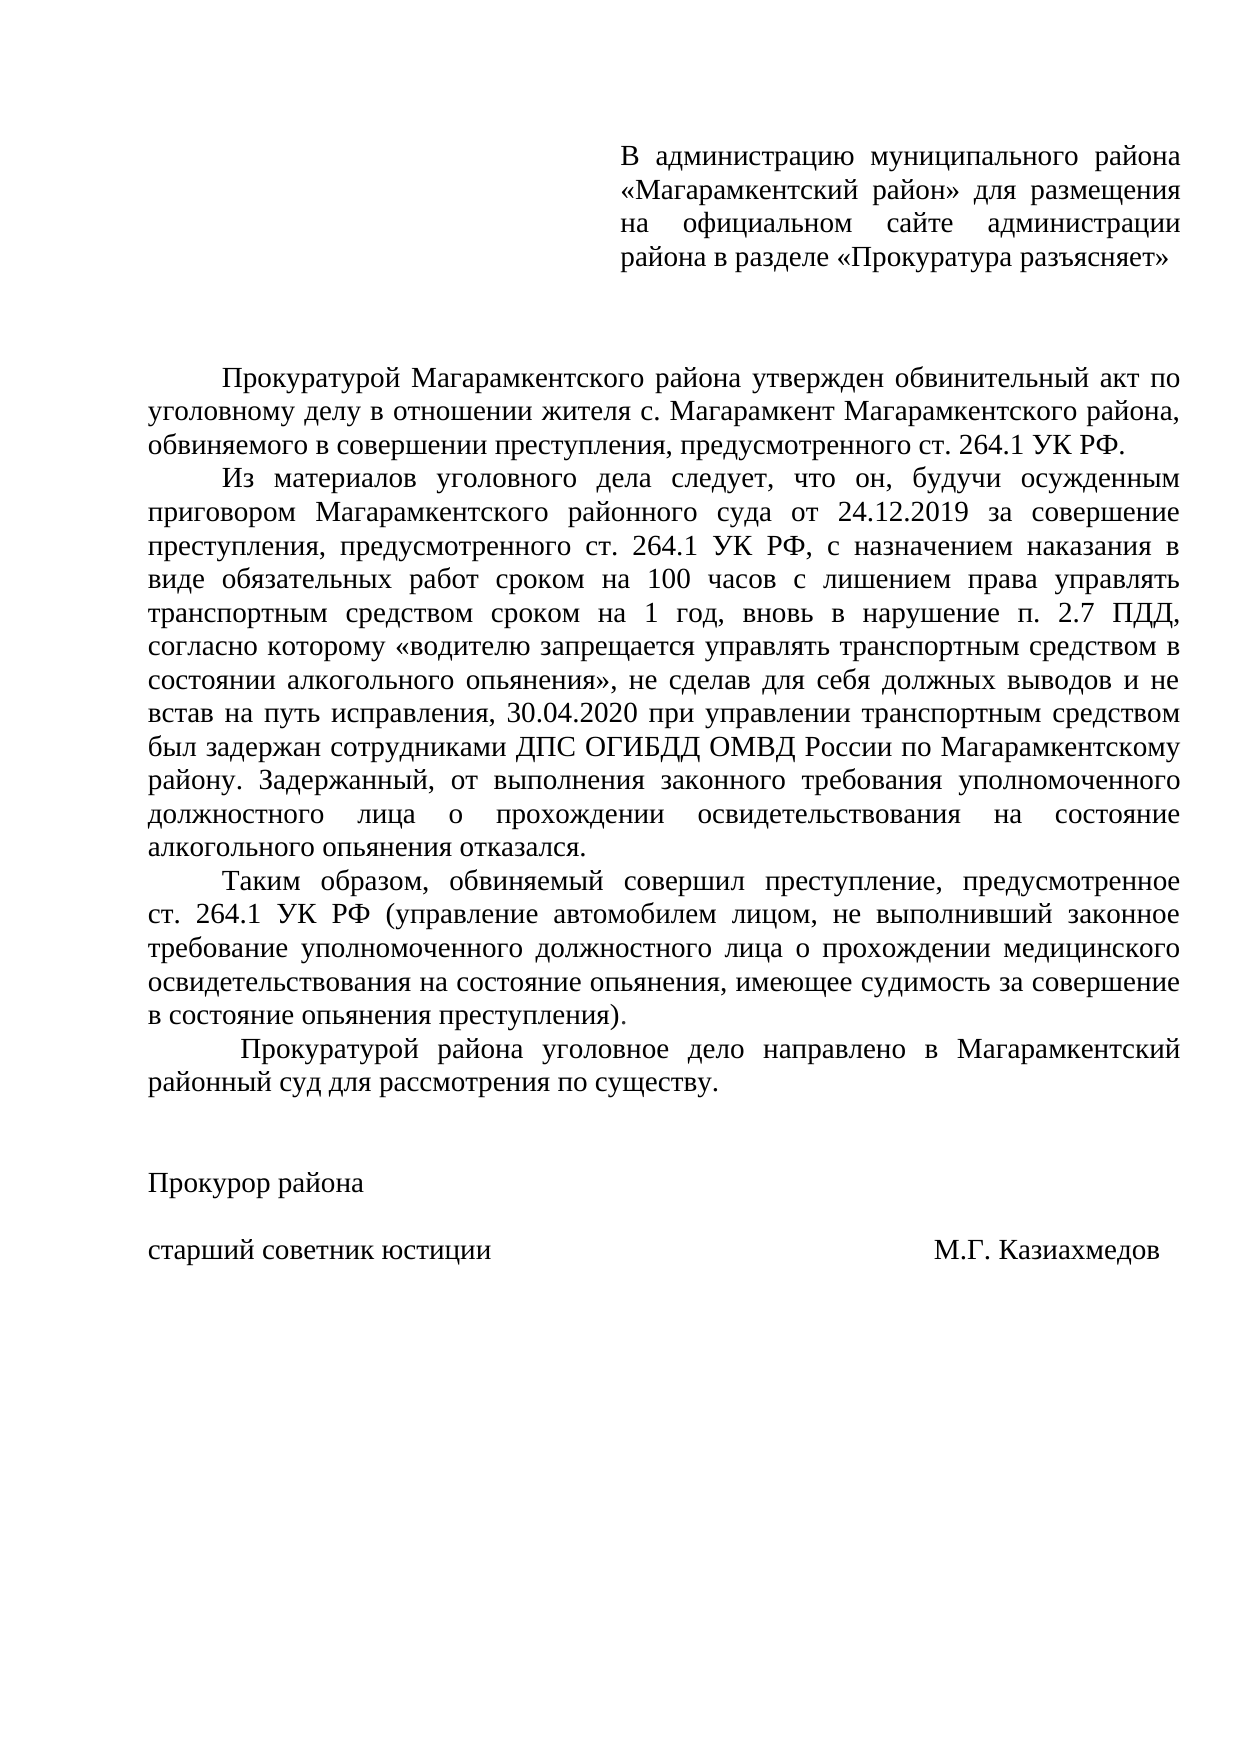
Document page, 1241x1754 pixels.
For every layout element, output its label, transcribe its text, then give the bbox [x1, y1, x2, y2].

text Таким образом, обвиняемый совершил преступление, предусмотренное ст. 264.1 УК РФ (управление автомобилем лицом, не выполнивший законное требование уполномоченного должностного лица о прохождении медицинского освидетельствования на состояние опьянения, имеющее судимость за совершение в состояние опьянения преступления). [148, 863, 1181, 1031]
text Прокурор района [148, 1165, 1181, 1198]
text Прокуратурой района уголовное дело направлено в Магарамкентский районный суд для рассмотрения по существу. [148, 1031, 1181, 1098]
text Из материалов уголовного дела следует, что он, будучи осужденным приговором Магарамкентского районного суда от 24.12.2019 за совершение преступления, предусмотренного ст. 264.1 УК РФ, с назначением наказания в виде обязательных работ сроком на 100 часов с лишением права управлять транспортным средством сроком на 1 год, вновь в нарушение п. 2.7 ПДД, согласно которому «водителю запрещается управлять транспортным средством в состоянии алкогольного опьянения», не сделав для себя должных выводов и не встав на путь исправления, 30.04.2020 при управлении транспортным средством был задержан сотрудниками ДПС ОГИБДД ОМВД России по Магарамкентскому району. Задержанный, от выполнения законного требования уполномоченного должностного лица о прохождении освидетельствования на состояние алкогольного опьянения отказался. [148, 461, 1181, 863]
text старший советник юстиции М.Г. Казиахмедов [148, 1232, 1181, 1266]
text В администрацию муниципального района «Магарамкентский район» для размещения на официальном сайте администрации района в разделе «Прокуратура разъясняет» [620, 138, 1181, 273]
text Прокуратурой Магарамкентского района утвержден обвинительный акт по уголовному делу в отношении жителя с. Магарамкент Магарамкентского района, обвиняемого в совершении преступления, предусмотренного ст. 264.1 УК РФ. [148, 360, 1181, 461]
